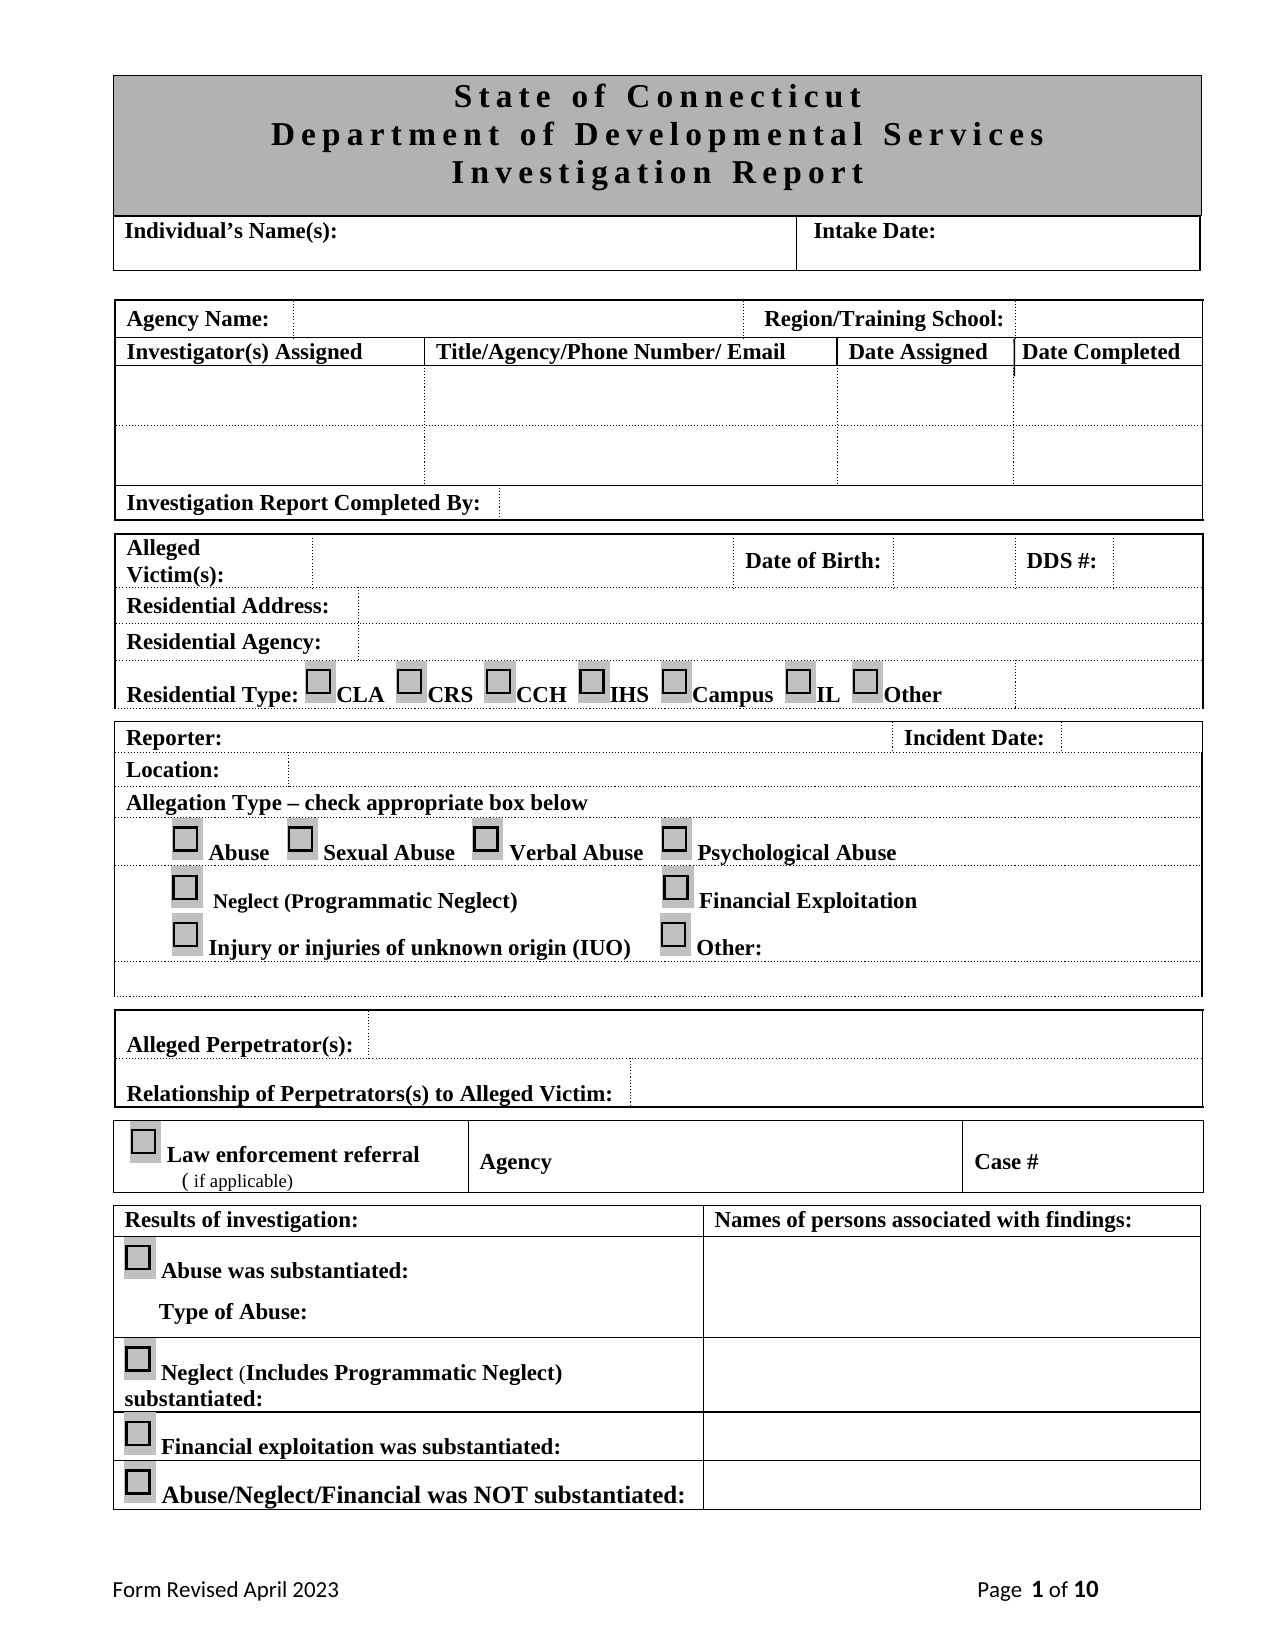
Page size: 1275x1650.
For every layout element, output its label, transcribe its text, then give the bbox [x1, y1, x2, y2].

table_header Case # [963, 1121, 1203, 1192]
table_cell Abuse/Neglect/Financial was NOT substantiated: [114, 1461, 703, 1508]
table_header Names of persons associated with findings: [704, 1206, 1200, 1236]
table_header Agency [469, 1121, 962, 1192]
table_cell [837, 425, 1013, 484]
table_cell [837, 366, 1013, 424]
table_cell [704, 1338, 1200, 1411]
table_cell Neglect (Programmatic Neglect) Financial Exploitation Injury or injuries of unknown origin (IUO) Other: [115, 865, 1201, 961]
table_cell Relationship of Perpetrators(s) to Alleged Victim: [116, 1058, 631, 1106]
table_cell Abuse Sexual Abuse Verbal Abuse Psychological Abuse [115, 817, 1201, 865]
table_cell Residential Agency: [116, 623, 359, 659]
table_cell [704, 1413, 1200, 1460]
table_cell Allegation Type – check appropriate box below [115, 786, 1201, 817]
table_header Date of Birth: [734, 535, 893, 587]
table_cell [631, 1058, 1202, 1106]
table_cell Residential Type: CLA CRS CCH IHS Campus IL Other [116, 660, 1015, 708]
table_header [1114, 535, 1202, 587]
table_header [893, 535, 1015, 587]
table_header [1015, 301, 1202, 337]
table_cell [500, 486, 1202, 519]
table_header DDS #: [1015, 535, 1114, 587]
table_cell Neglect (Includes Programmatic Neglect) substantiated: [114, 1338, 703, 1411]
table_cell Abuse was substantiated: Type of Abuse: [114, 1237, 703, 1337]
table_header [293, 301, 743, 337]
table_header Agency Name: [116, 301, 293, 337]
table_cell [289, 752, 1201, 786]
table_header [312, 535, 734, 587]
table_cell Location: [115, 752, 288, 786]
table_cell Financial exploitation was substantiated: [114, 1413, 703, 1460]
table_cell [425, 425, 837, 484]
table_cell [115, 961, 1201, 996]
table_header Region/Training School: [743, 301, 1015, 337]
table_header Incident Date: [893, 722, 1061, 752]
table_cell [1015, 660, 1202, 708]
table_cell [1014, 366, 1202, 424]
table_header Alleged Victim(s): [116, 535, 312, 587]
table_cell [359, 587, 1202, 622]
table_header Reporter: [115, 722, 893, 752]
table_cell [116, 366, 424, 424]
table_header Law enforcement referral ( if applicable) [114, 1121, 468, 1192]
table_header Results of investigation: [114, 1206, 703, 1236]
table_header [1061, 722, 1202, 752]
table_cell [116, 425, 424, 484]
table_cell Investigator(s) Assigned [116, 338, 424, 364]
table_cell Date Assigned Date Completed [1016, 338, 1202, 364]
table_cell [425, 366, 837, 424]
table_cell [704, 1461, 1200, 1508]
table_cell Date Assigned Date Completed [838, 338, 1013, 364]
table_cell Residential Address: [116, 587, 359, 622]
table_cell [704, 1237, 1200, 1337]
table_cell [359, 623, 1202, 659]
table_header Alleged Perpetrator(s): [116, 1011, 368, 1058]
table_cell Investigation Report Completed By: [116, 486, 499, 519]
table_header [368, 1011, 1202, 1058]
table_cell [1014, 425, 1202, 484]
table_cell Title/Agency/Phone Number/ Email [425, 338, 836, 364]
